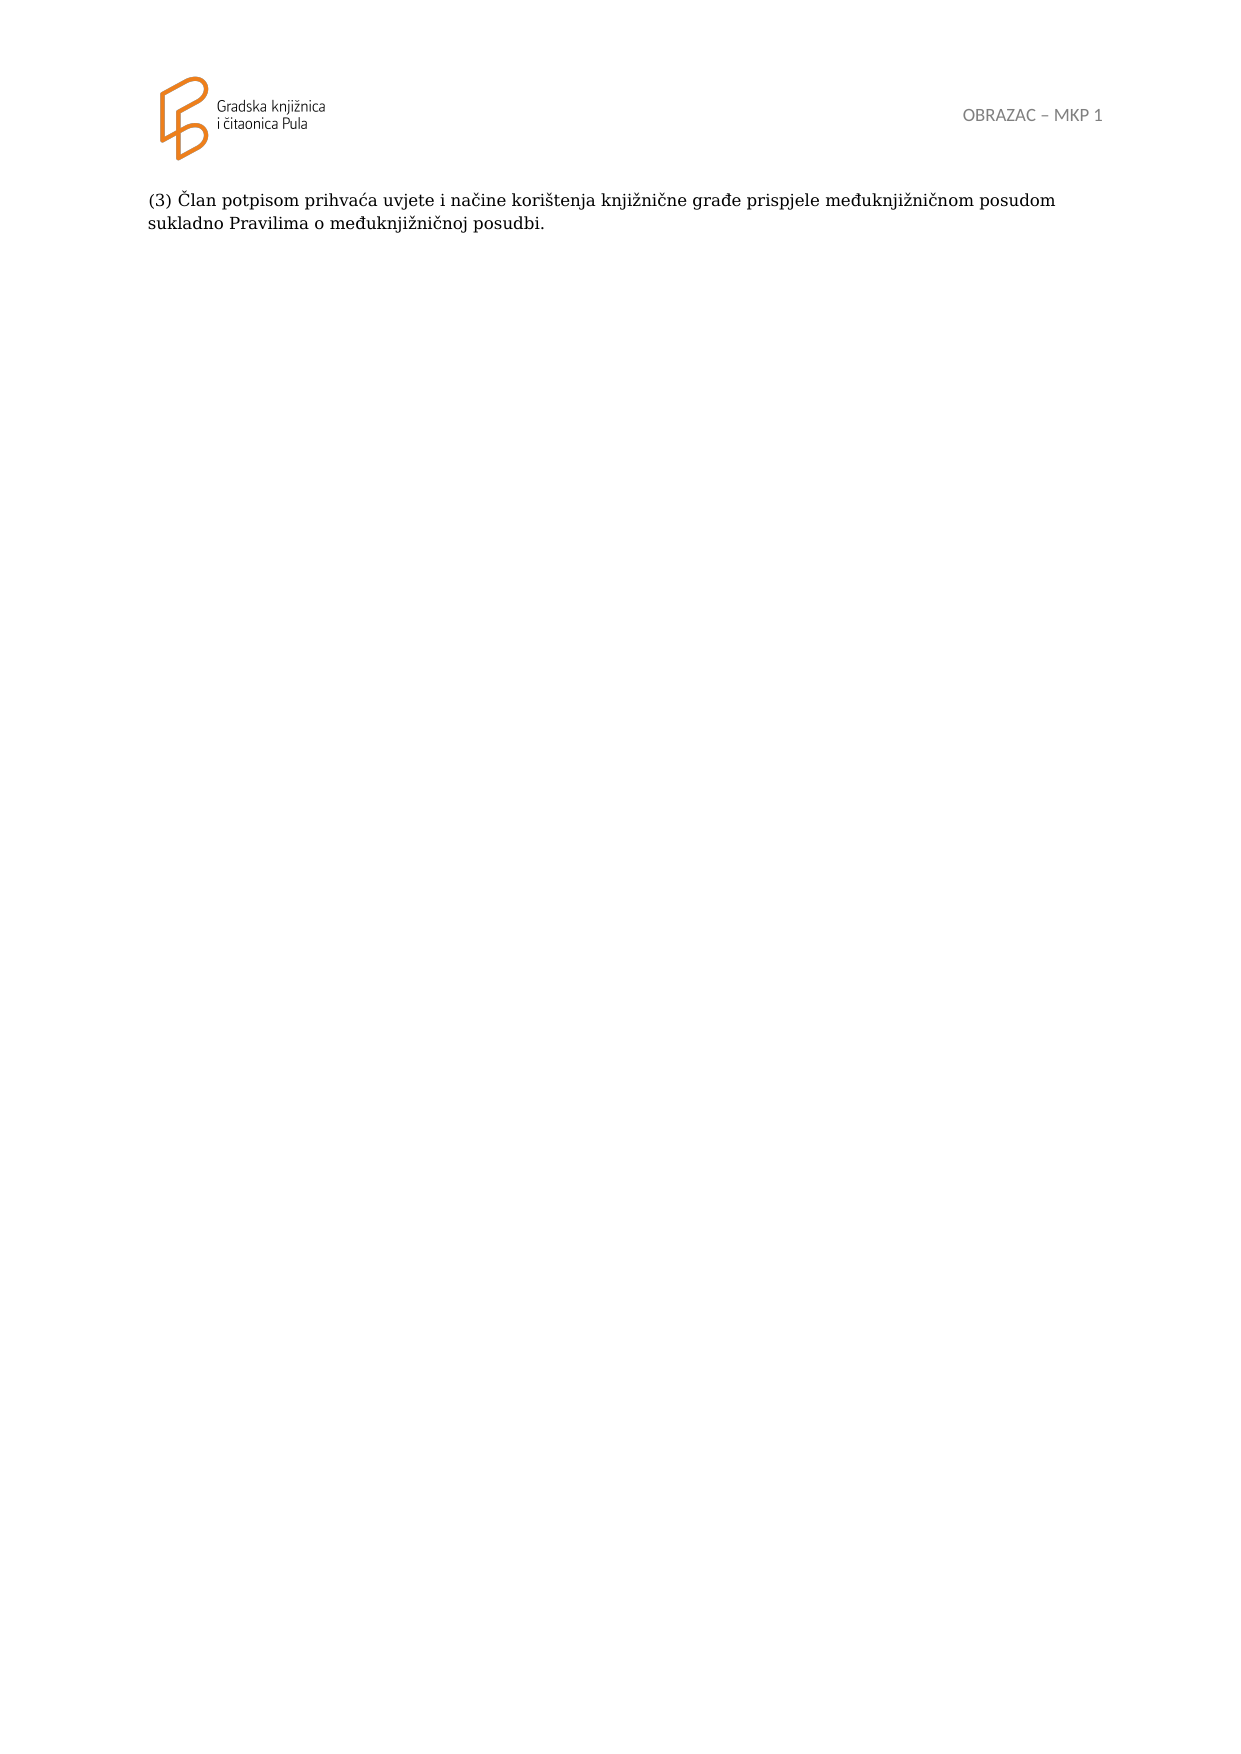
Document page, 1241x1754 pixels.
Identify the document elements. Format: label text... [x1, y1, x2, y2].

text (3) Član potpisom prihvaća uvjete i načine korištenja knjižnične građe prispjele međuknjižničnom posudom sukladno Pravilima o međuknjižničnoj posudbi. [148, 190, 1093, 233]
picture [157, 75, 328, 163]
